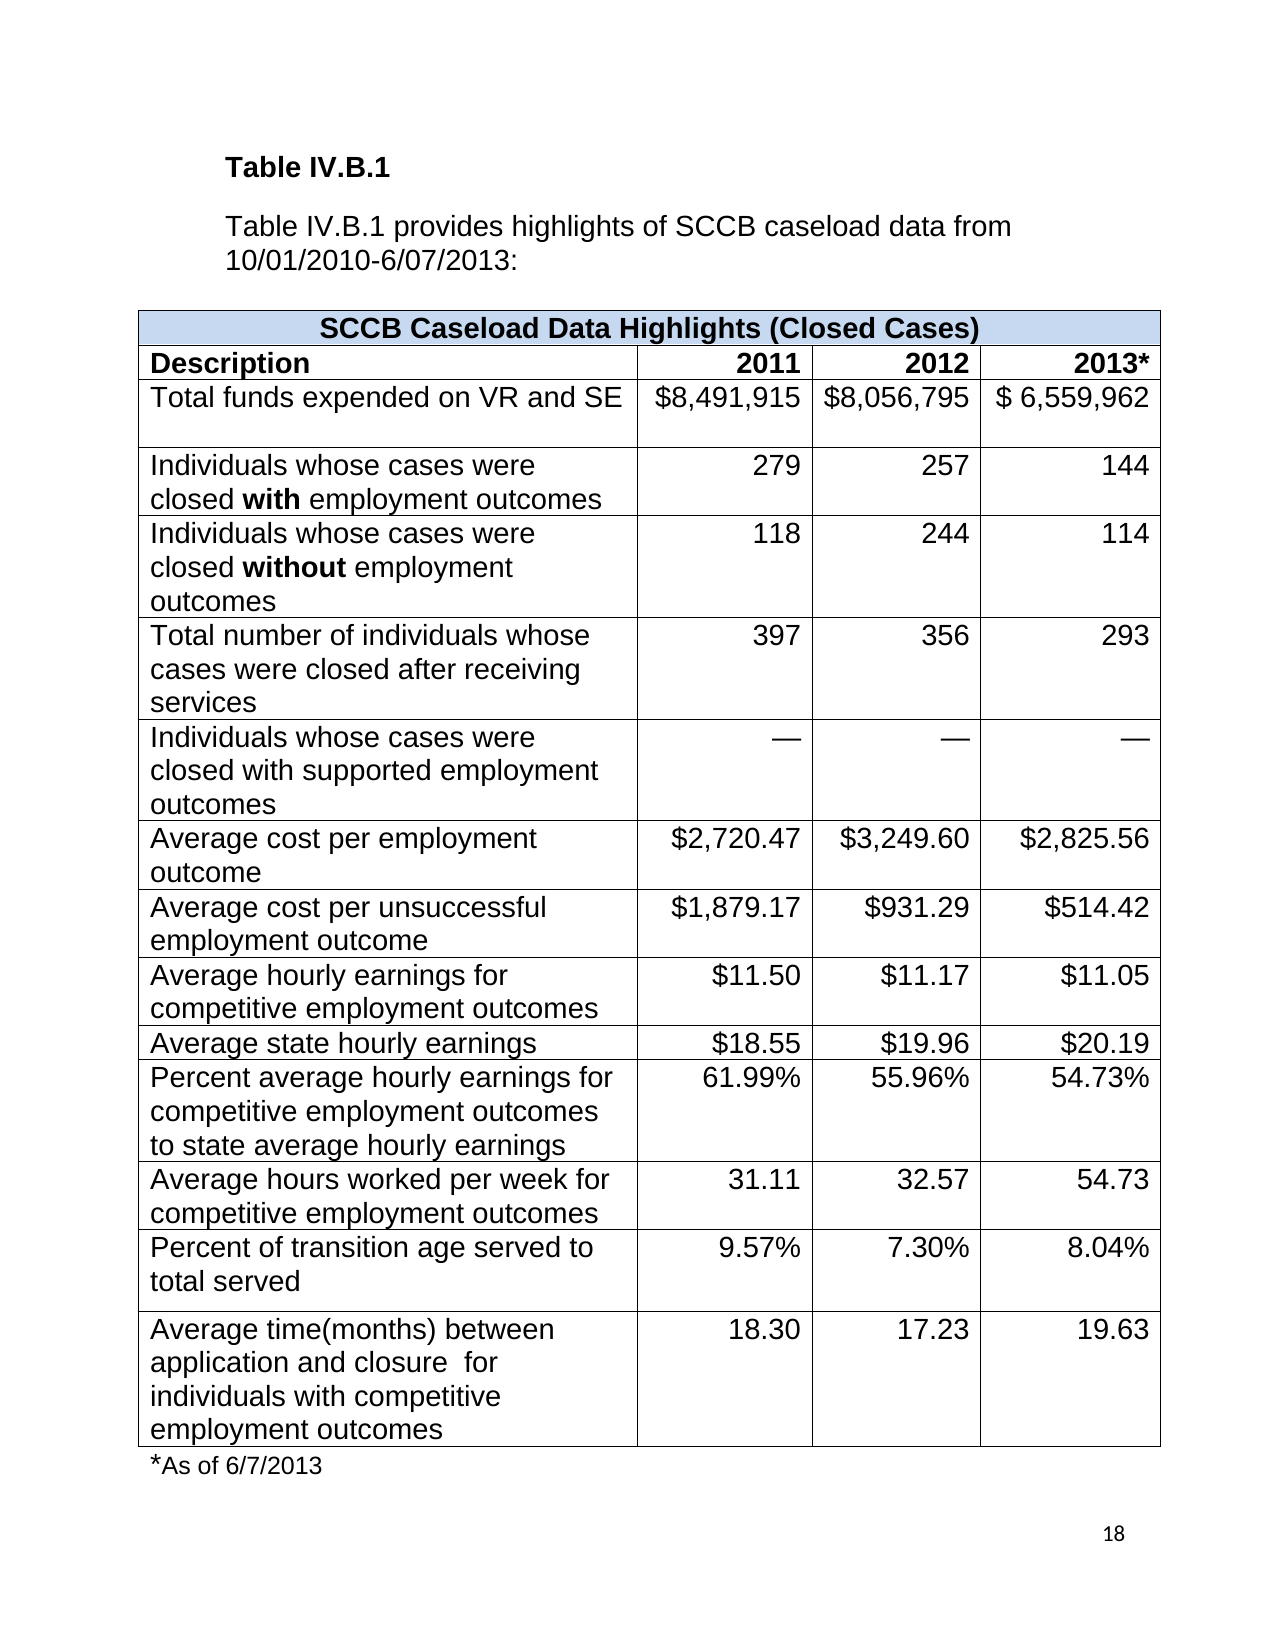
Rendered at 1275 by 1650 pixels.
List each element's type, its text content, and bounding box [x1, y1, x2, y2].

table_cell 293 [981, 618, 1160, 719]
table_cell Average hours worked per week for competitive employment outcomes [139, 1162, 637, 1229]
table_cell 397 [638, 618, 812, 719]
table_cell 54.73% [981, 1060, 1160, 1161]
table_cell 2012 [813, 346, 980, 379]
table_cell 244 [813, 516, 980, 617]
table_cell $20.19 [981, 1026, 1160, 1059]
table_cell $2,825.56 [981, 821, 1160, 888]
table_cell Average cost per unsuccessful employment outcome [139, 890, 637, 957]
table_cell Individuals whose cases were closed without employment outcomes [139, 516, 637, 617]
table_cell 18.30 [638, 1312, 812, 1446]
table_cell — [638, 720, 812, 820]
table_cell 55.96% [813, 1060, 980, 1161]
text Table IV.B.1 provides highlights of SCCB caseload data from 10/01/2010-6/07/2013: [225, 209, 1125, 276]
table_cell 9.57% [638, 1230, 812, 1311]
table_cell 8.04% [981, 1230, 1160, 1311]
table_cell 19.63 [981, 1312, 1160, 1446]
table_cell 118 [638, 516, 812, 617]
table_header SCCB Caseload Data Highlights (Closed Cases) [139, 311, 1160, 344]
table_cell — [813, 720, 980, 820]
table_cell Total number of individuals whose cases were closed after receiving services [139, 618, 637, 719]
table_cell Percent average hourly earnings for competitive employment outcomes to state average hourly earnings [139, 1060, 637, 1161]
table_cell Description [139, 346, 637, 379]
table_cell $11.17 [813, 958, 980, 1025]
table_cell 61.99% [638, 1060, 812, 1161]
table_cell Individuals whose cases were closed with employment outcomes [139, 448, 637, 515]
text Table IV.B.1 [225, 150, 1125, 183]
text *As of 6/7/2013 [150, 1447, 1125, 1480]
table_cell $ 6,559,962 [981, 380, 1160, 447]
table_cell Individuals whose cases were closed with supported employment outcomes [139, 720, 637, 820]
table_cell $1,879.17 [638, 890, 812, 957]
table_cell 114 [981, 516, 1160, 617]
table_cell Average cost per employment outcome [139, 821, 637, 888]
table_cell 54.73 [981, 1162, 1160, 1229]
table_cell $18.55 [638, 1026, 812, 1059]
table_cell 17.23 [813, 1312, 980, 1446]
table_cell Average state hourly earnings [139, 1026, 637, 1059]
table_cell Total funds expended on VR and SE [139, 380, 637, 447]
table_cell — [981, 720, 1160, 820]
table_cell 2011 [638, 346, 812, 379]
table_cell 32.57 [813, 1162, 980, 1229]
table_cell $514.42 [981, 890, 1160, 957]
table_cell $3,249.60 [813, 821, 980, 888]
table_cell $19.96 [813, 1026, 980, 1059]
table_cell $931.29 [813, 890, 980, 957]
table_cell 31.11 [638, 1162, 812, 1229]
table_cell $11.50 [638, 958, 812, 1025]
table_cell Percent of transition age served to total served [139, 1230, 637, 1311]
table_cell 356 [813, 618, 980, 719]
table_cell 144 [981, 448, 1160, 515]
table_cell 2013* [981, 346, 1160, 379]
table_cell Average time(months) between application and closure for individuals with competitive employment outcomes [139, 1312, 637, 1446]
table_cell $2,720.47 [638, 821, 812, 888]
table_cell 279 [638, 448, 812, 515]
table_cell $8,491,915 [638, 380, 812, 447]
table_cell $8,056,795 [813, 380, 980, 447]
table_cell 257 [813, 448, 980, 515]
table_cell 7.30% [813, 1230, 980, 1311]
table_cell Average hourly earnings for competitive employment outcomes [139, 958, 637, 1025]
table_cell $11.05 [981, 958, 1160, 1025]
